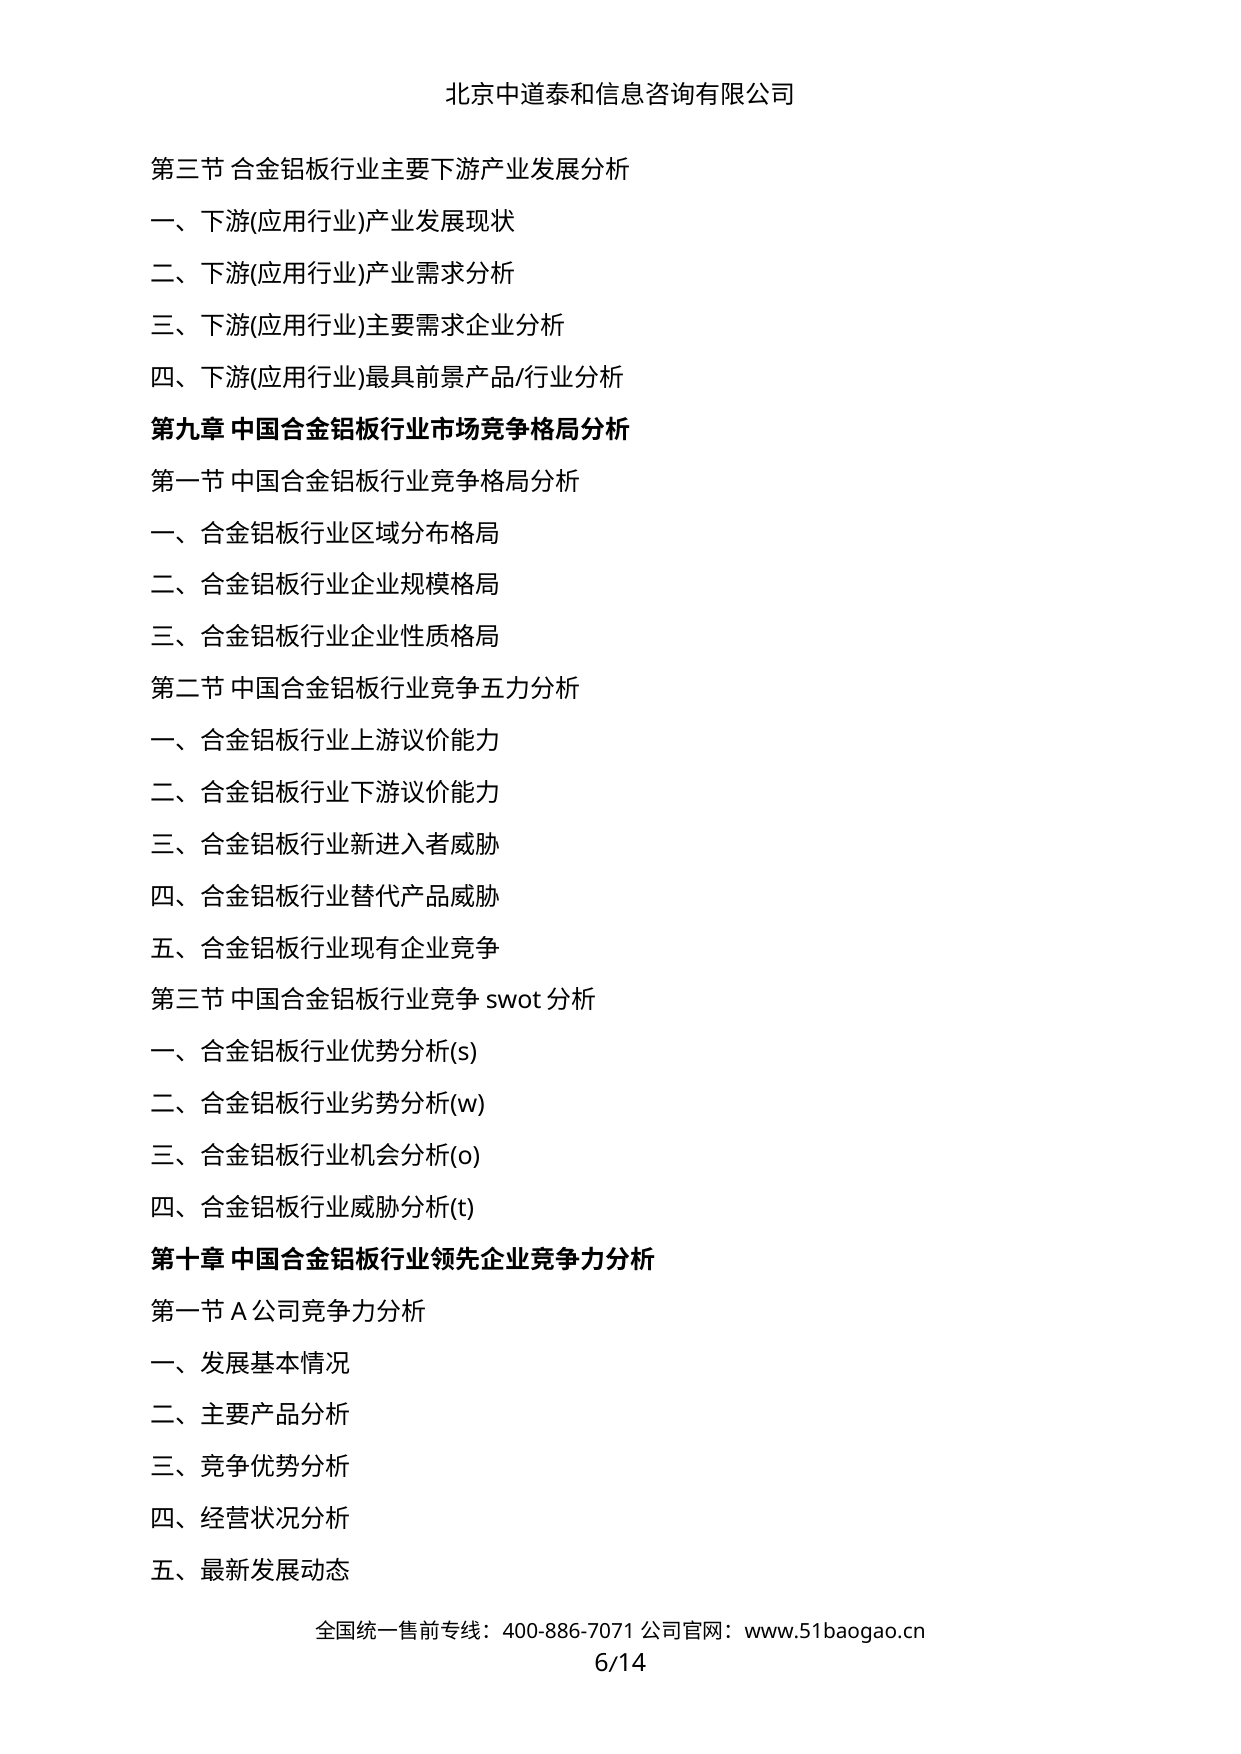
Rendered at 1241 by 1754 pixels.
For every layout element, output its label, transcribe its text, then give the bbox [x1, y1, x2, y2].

text 二、合金铝板行业劣势分析(w) [150, 1084, 1090, 1120]
text 一、合金铝板行业优势分析(s) [150, 1032, 1090, 1068]
text 第二节 中国合金铝板行业竞争五力分析 [150, 669, 1090, 705]
text 一、合金铝板行业上游议价能力 [150, 721, 1090, 757]
text 三、合金铝板行业企业性质格局 [150, 617, 1090, 653]
text 第三节 合金铝板行业主要下游产业发展分析 [150, 150, 1090, 186]
text 四、合金铝板行业威胁分析(t) [150, 1187, 1090, 1224]
text 四、下游(应用行业)最具前景产品/行业分析 [150, 357, 1090, 394]
text 二、合金铝板行业下游议价能力 [150, 772, 1090, 809]
text 二、合金铝板行业企业规模格局 [150, 565, 1090, 601]
text 一、下游(应用行业)产业发展现状 [150, 202, 1090, 238]
text 五、最新发展动态 [150, 1551, 1090, 1587]
text 三、合金铝板行业新进入者威胁 [150, 824, 1090, 861]
text 第一节 A公司竞争力分析 [150, 1291, 1090, 1327]
text 一、合金铝板行业区域分布格局 [150, 513, 1090, 549]
text 二、主要产品分析 [150, 1395, 1090, 1431]
text 第九章 中国合金铝板行业市场竞争格局分析 [150, 409, 1090, 446]
text 一、发展基本情况 [150, 1343, 1090, 1379]
text 三、合金铝板行业机会分析(o) [150, 1136, 1090, 1172]
text 三、下游(应用行业)主要需求企业分析 [150, 306, 1090, 342]
text 二、下游(应用行业)产业需求分析 [150, 254, 1090, 290]
text 第一节 中国合金铝板行业竞争格局分析 [150, 461, 1090, 497]
text 三、竞争优势分析 [150, 1447, 1090, 1483]
text 五、合金铝板行业现有企业竞争 [150, 928, 1090, 964]
text 第三节 中国合金铝板行业竞争swot分析 [150, 980, 1090, 1016]
text 四、经营状况分析 [150, 1499, 1090, 1535]
text 第十章 中国合金铝板行业领先企业竞争力分析 [150, 1239, 1090, 1276]
text 四、合金铝板行业替代产品威胁 [150, 876, 1090, 912]
